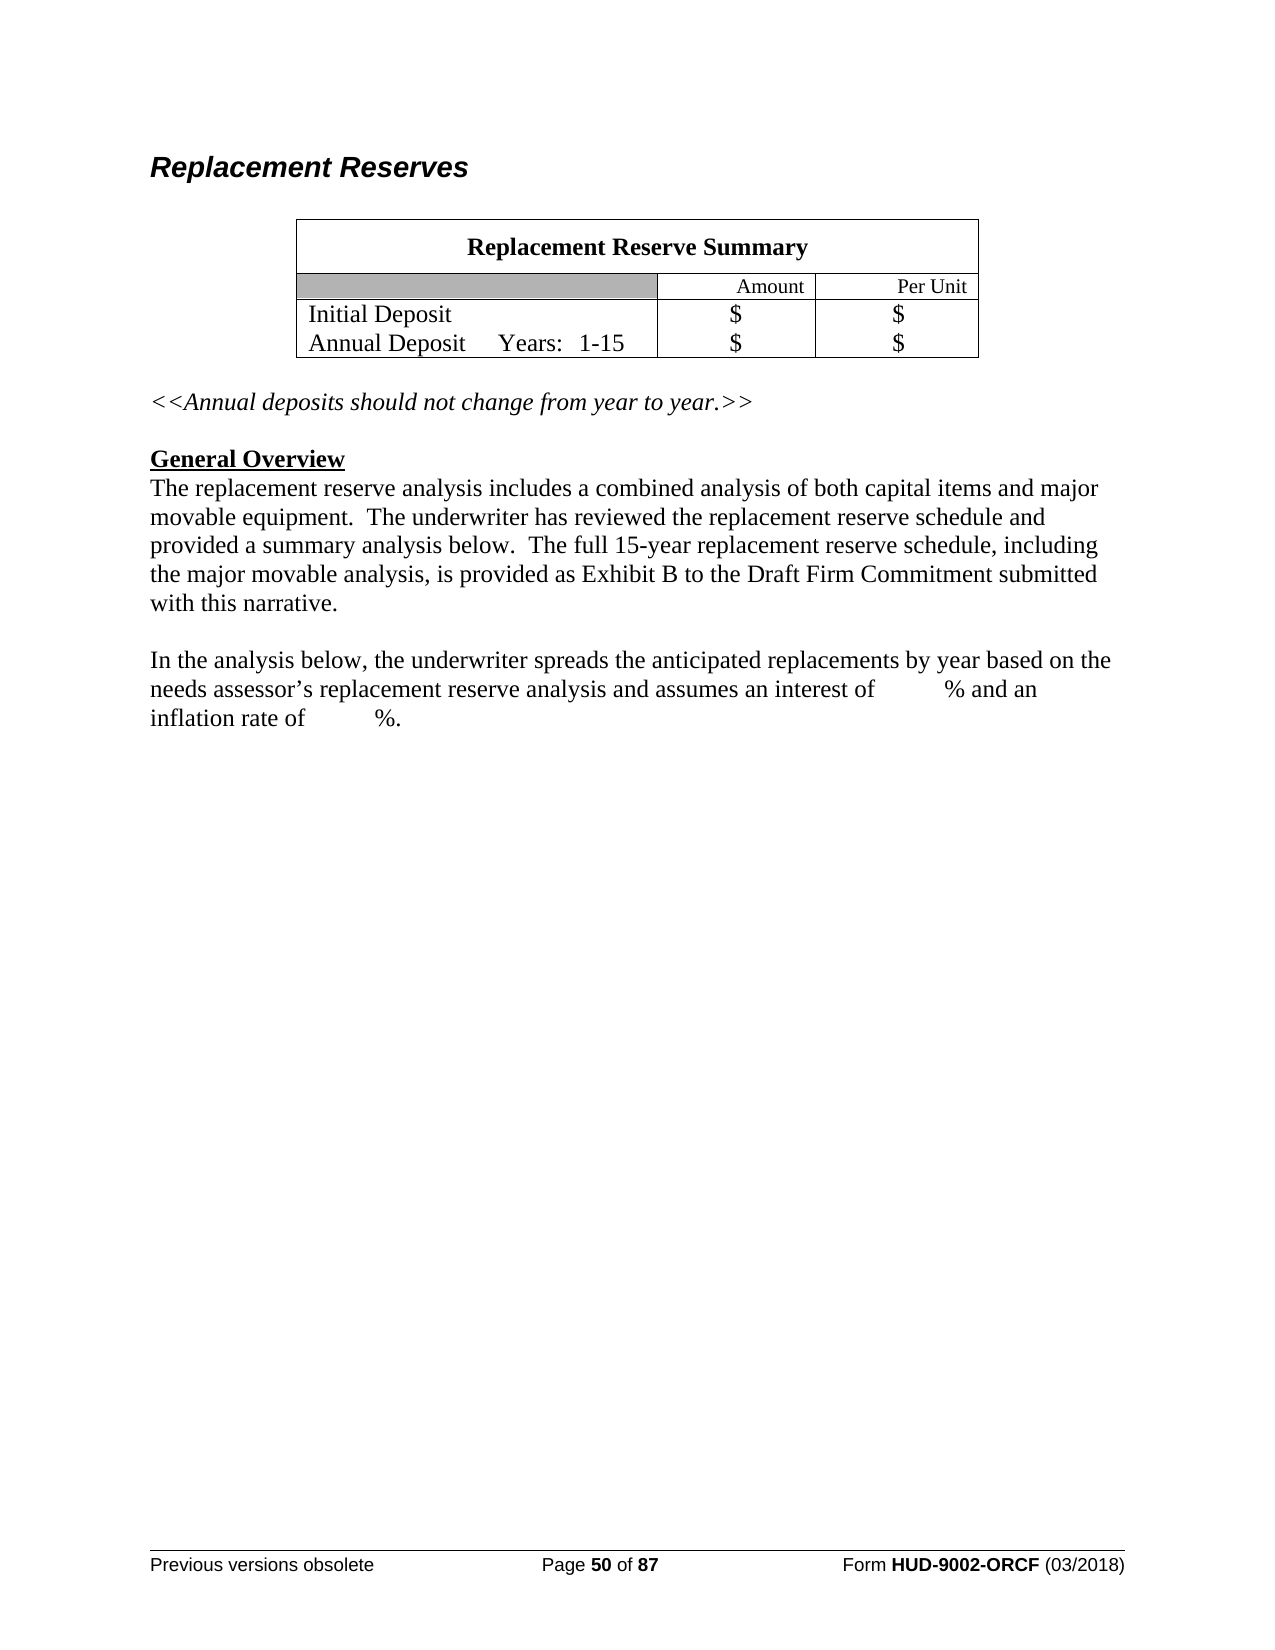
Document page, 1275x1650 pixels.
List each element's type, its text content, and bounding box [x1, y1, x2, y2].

table_cell [297, 274, 657, 298]
text In the analysis below, the underwriter spreads the anticipated replacements by year based on the needs assessor’s replacement reserve analysis and assumes an interest of % and an inflation rate of %. [150, 646, 1125, 732]
table_header Replacement Reserve Summary [297, 220, 978, 273]
table_cell $ [816, 300, 978, 328]
table_cell $ [816, 328, 978, 357]
table_cell Annual Deposit [297, 328, 485, 357]
text <<Annual deposits should not change from year to year.>> [150, 387, 1125, 416]
subtitle Replacement Reserves [150, 150, 1125, 183]
table_cell Amount [658, 274, 815, 298]
table_cell $ [658, 300, 815, 328]
text General Overview [150, 444, 1125, 473]
table_cell Per Unit [816, 274, 978, 298]
table_cell Years: [485, 328, 567, 357]
table_cell 1-15 [567, 328, 657, 357]
table_cell Initial Deposit [297, 300, 657, 328]
table_cell $ [658, 328, 815, 357]
text The replacement reserve analysis includes a combined analysis of both capital items and major movable equipment. The underwriter has reviewed the replacement reserve schedule and provided a summary analysis below. The full 15-year replacement reserve schedule, including the major movable analysis, is provided as Exhibit B to the Draft Firm Commitment submitted with this narrative. [150, 473, 1125, 617]
